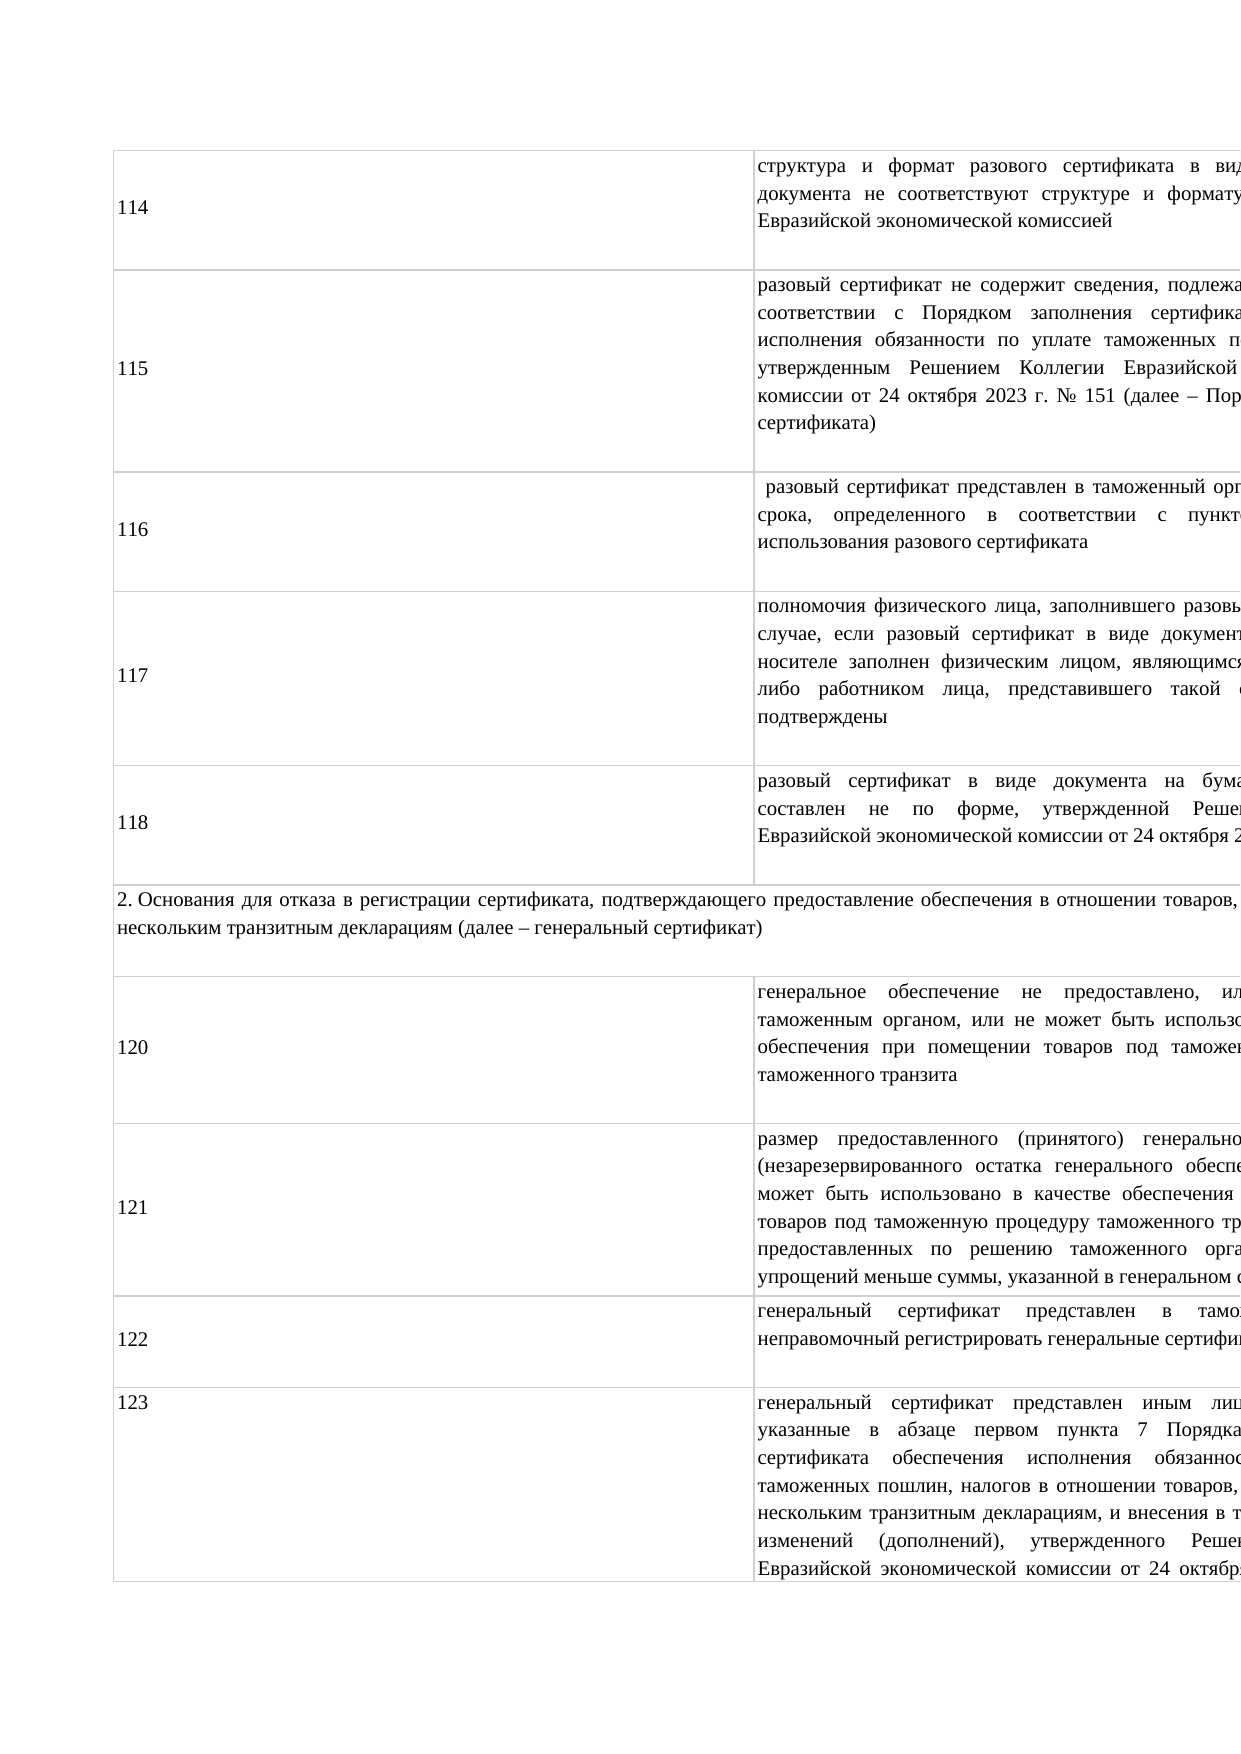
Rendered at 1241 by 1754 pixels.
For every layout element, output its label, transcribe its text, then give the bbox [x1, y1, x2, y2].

table_cell размер предоставленного (принятого) генерального обеспечения (незарезервированного остатка генерального обеспечения), которое может быть использовано в качестве обеспечения при помещении товаров под таможенную процедуру таможенного транзита, с учетом предоставленных по решению таможенного органа регистрации упрощений меньше суммы, указанной в генеральном сертификате [755, 1124, 1240, 1295]
table_cell 115 [114, 271, 753, 471]
table_cell структура и формат разового сертификата в виде электронного документа не соответствуют структуре и формату, определенным Евразийской экономической комиссией [755, 151, 1240, 269]
table_cell разовый сертификат в виде документа на бумажном носителе составлен не по форме, утвержденной Решением Коллегии Евразийской экономической комиссии от 24 октября 2023 г. № 151 [755, 766, 1240, 884]
table_cell 122 [114, 1297, 753, 1387]
table_cell разовый сертификат не содержит сведения, подлежащие указанию в соответствии с Порядком заполнения сертификата обеспечения исполнения обязанности по уплате таможенных пошлин, налогов, утвержденным Решением Коллегии Евразийской экономической комиссии от 24 октября 2023 г. № 151 (далее – Порядок заполнения сертификата) [755, 271, 1240, 471]
table_cell разовый сертификат представлен в таможенный орган по истечении срока, определенного в соответствии с пунктом 7 Порядка использования разового сертификата [755, 473, 1240, 591]
table_cell полномочия физического лица, заполнившего разовый сертификат (в случае, если разовый сертификат в виде документа на бумажном носителе заполнен физическим лицом, являющимся руководителем либо работником лица, представившего такой сертификат), не подтверждены [755, 592, 1240, 765]
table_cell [755, 1388, 1240, 1581]
table_cell 118 [114, 766, 753, 884]
table_cell 123 [114, 1388, 753, 1581]
table_cell 114 [114, 151, 753, 269]
table_cell 117 [114, 592, 753, 765]
table_cell генеральное обеспечение не предоставлено, или не принято таможенным органом, или не может быть использовано в качестве обеспечения при помещении товаров под таможенную процедуру таможенного транзита [755, 977, 1240, 1123]
table_cell 116 [114, 473, 753, 591]
table_cell 121 [114, 1124, 753, 1295]
table_cell 2. Основания для отказа в регистрации сертификата, подтверждающего предоставление обеспечения в отношении товаров, перевозимых по нескольким транзитным декларациям (далее – генеральный сертификат) [114, 886, 1240, 976]
table_cell генеральный сертификат представлен в таможенный орган, неправомочный регистрировать генеральные сертификаты [755, 1297, 1240, 1387]
table_cell 120 [114, 977, 753, 1123]
